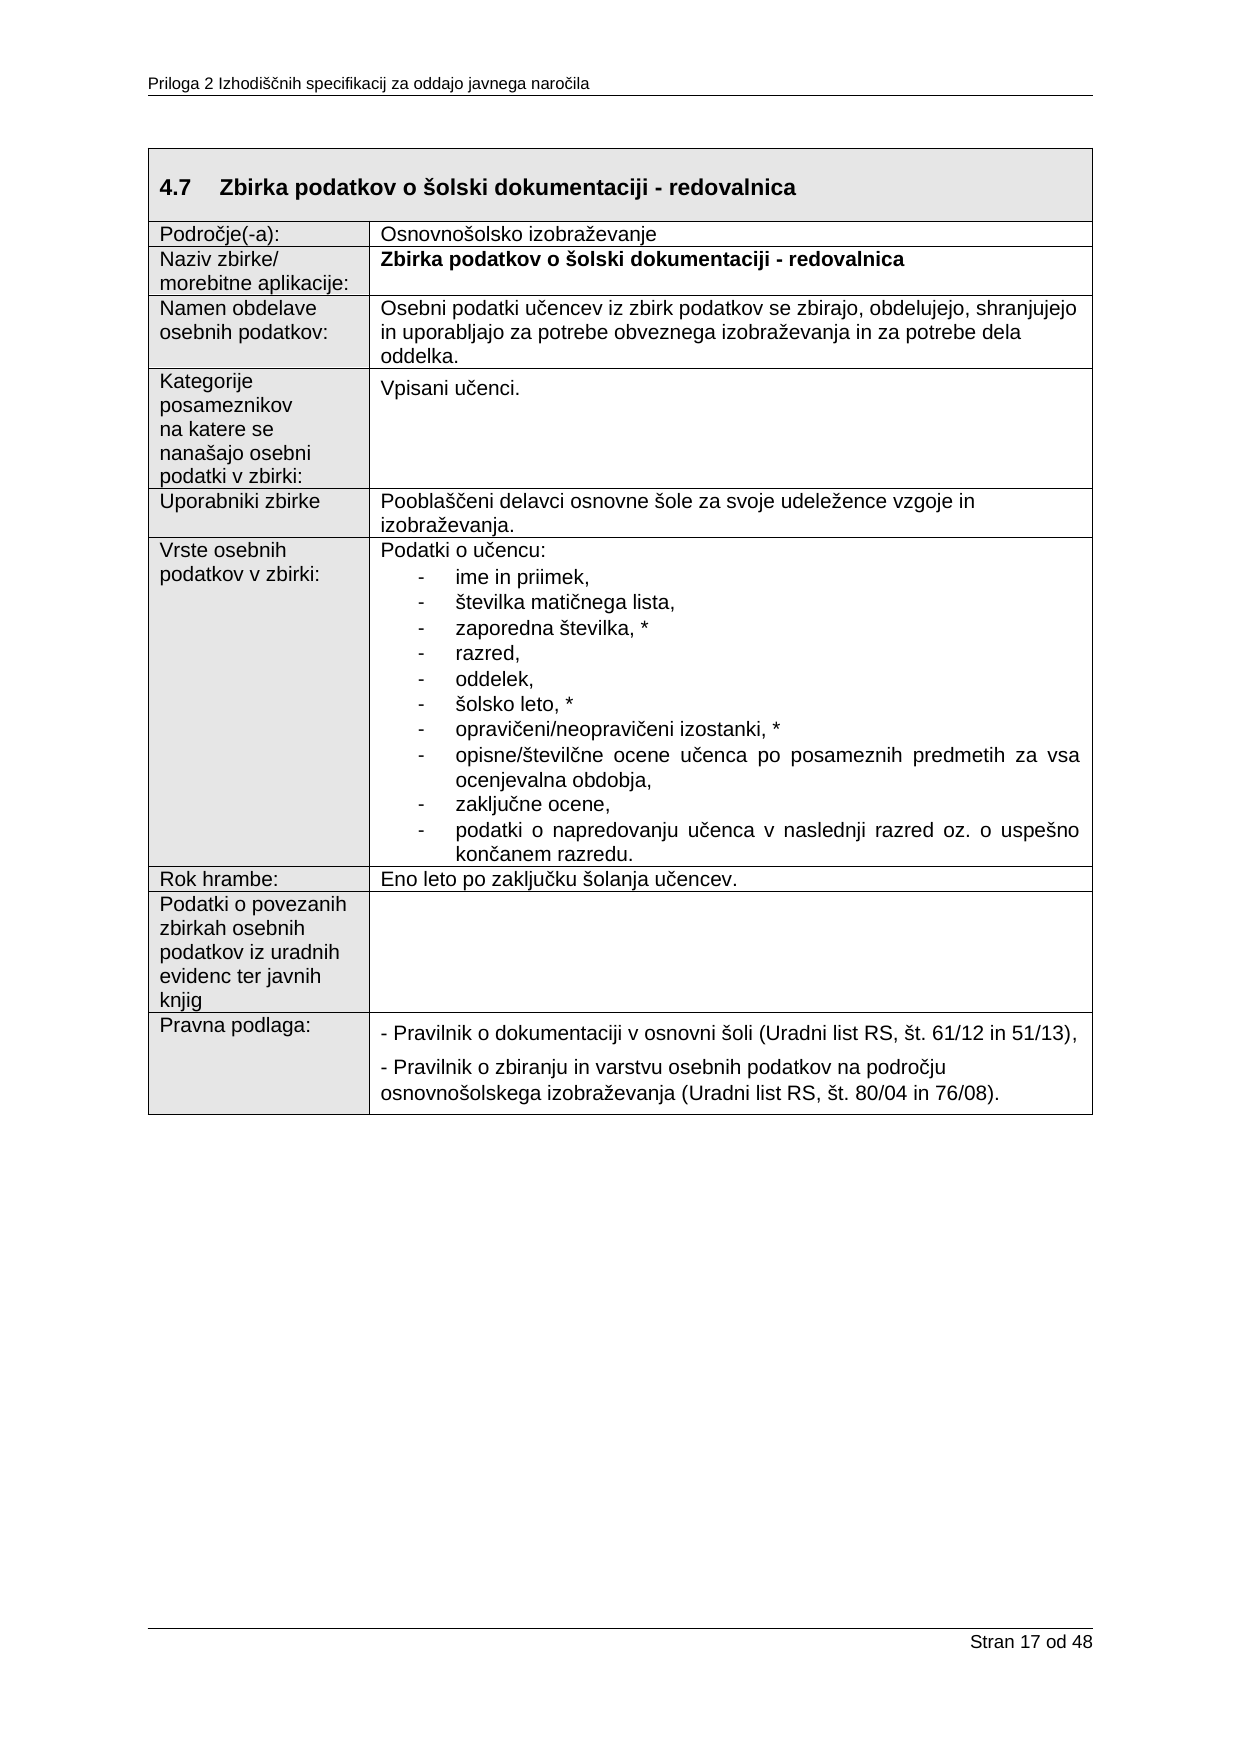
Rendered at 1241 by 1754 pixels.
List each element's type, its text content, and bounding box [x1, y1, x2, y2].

table_cell Pravna podlaga: [149, 1013, 369, 1114]
table_cell Pooblaščeni delavci osnovne šole za svoje udeležence vzgoje in izobraževanja. [370, 489, 1092, 537]
table_cell Kategorije posameznikov na katere se nanašajo osebni podatki v zbirki: [149, 369, 369, 488]
table_cell Zbirka podatkov o šolski dokumentaciji - redovalnica [370, 247, 1092, 294]
table_cell Eno leto po zaključku šolanja učencev. [370, 867, 1092, 891]
table_cell Podatki o učencu: ime in priimek, številka matičnega lista, zaporedna številka, * razred, oddelek, šolsko leto, * opravičeni/neopravičeni izostanki, * opisne/številčne ocene učenca po posameznih predmetih za vsa ocenjevalna obdobja, zaključne ocene, podatki o napredovanju učenca v naslednji razred oz. o uspešno končanem razredu. [370, 538, 1092, 866]
table_cell Osnovnošolsko izobraževanje [370, 222, 1092, 246]
table_cell Vrste osebnih podatkov v zbirki: [149, 538, 369, 866]
table_cell Vpisani učenci. [370, 369, 1092, 488]
table_cell Osebni podatki učencev iz zbirk podatkov se zbirajo, obdelujejo, shranjujejo in uporabljajo za potrebe obveznega izobraževanja in za potrebe dela oddelka. [370, 296, 1092, 367]
table_cell Področje(-a): [149, 222, 369, 246]
table_cell Rok hrambe: [149, 867, 369, 891]
table_header Zbirka podatkov o šolski dokumentaciji - redovalnica [149, 149, 1092, 221]
table_cell Naziv zbirke/ morebitne aplikacije: [149, 247, 369, 294]
table_cell Podatki o povezanih zbirkah osebnih podatkov iz uradnih evidenc ter javnih knjig [149, 892, 369, 1012]
table_cell Namen obdelave osebnih podatkov: [149, 296, 369, 367]
table_cell - Pravilnik o dokumentaciji v osnovni šoli (Uradni list RS, št. 61/12 in 51/13), - Pravilnik o zbiranju in varstvu osebnih podatkov na področju osnovnošolskega izobraževanja (Uradni list RS, št. 80/04 in 76/08). [370, 1013, 1092, 1114]
table_cell Uporabniki zbirke [149, 489, 369, 537]
table_cell [370, 892, 1092, 1012]
